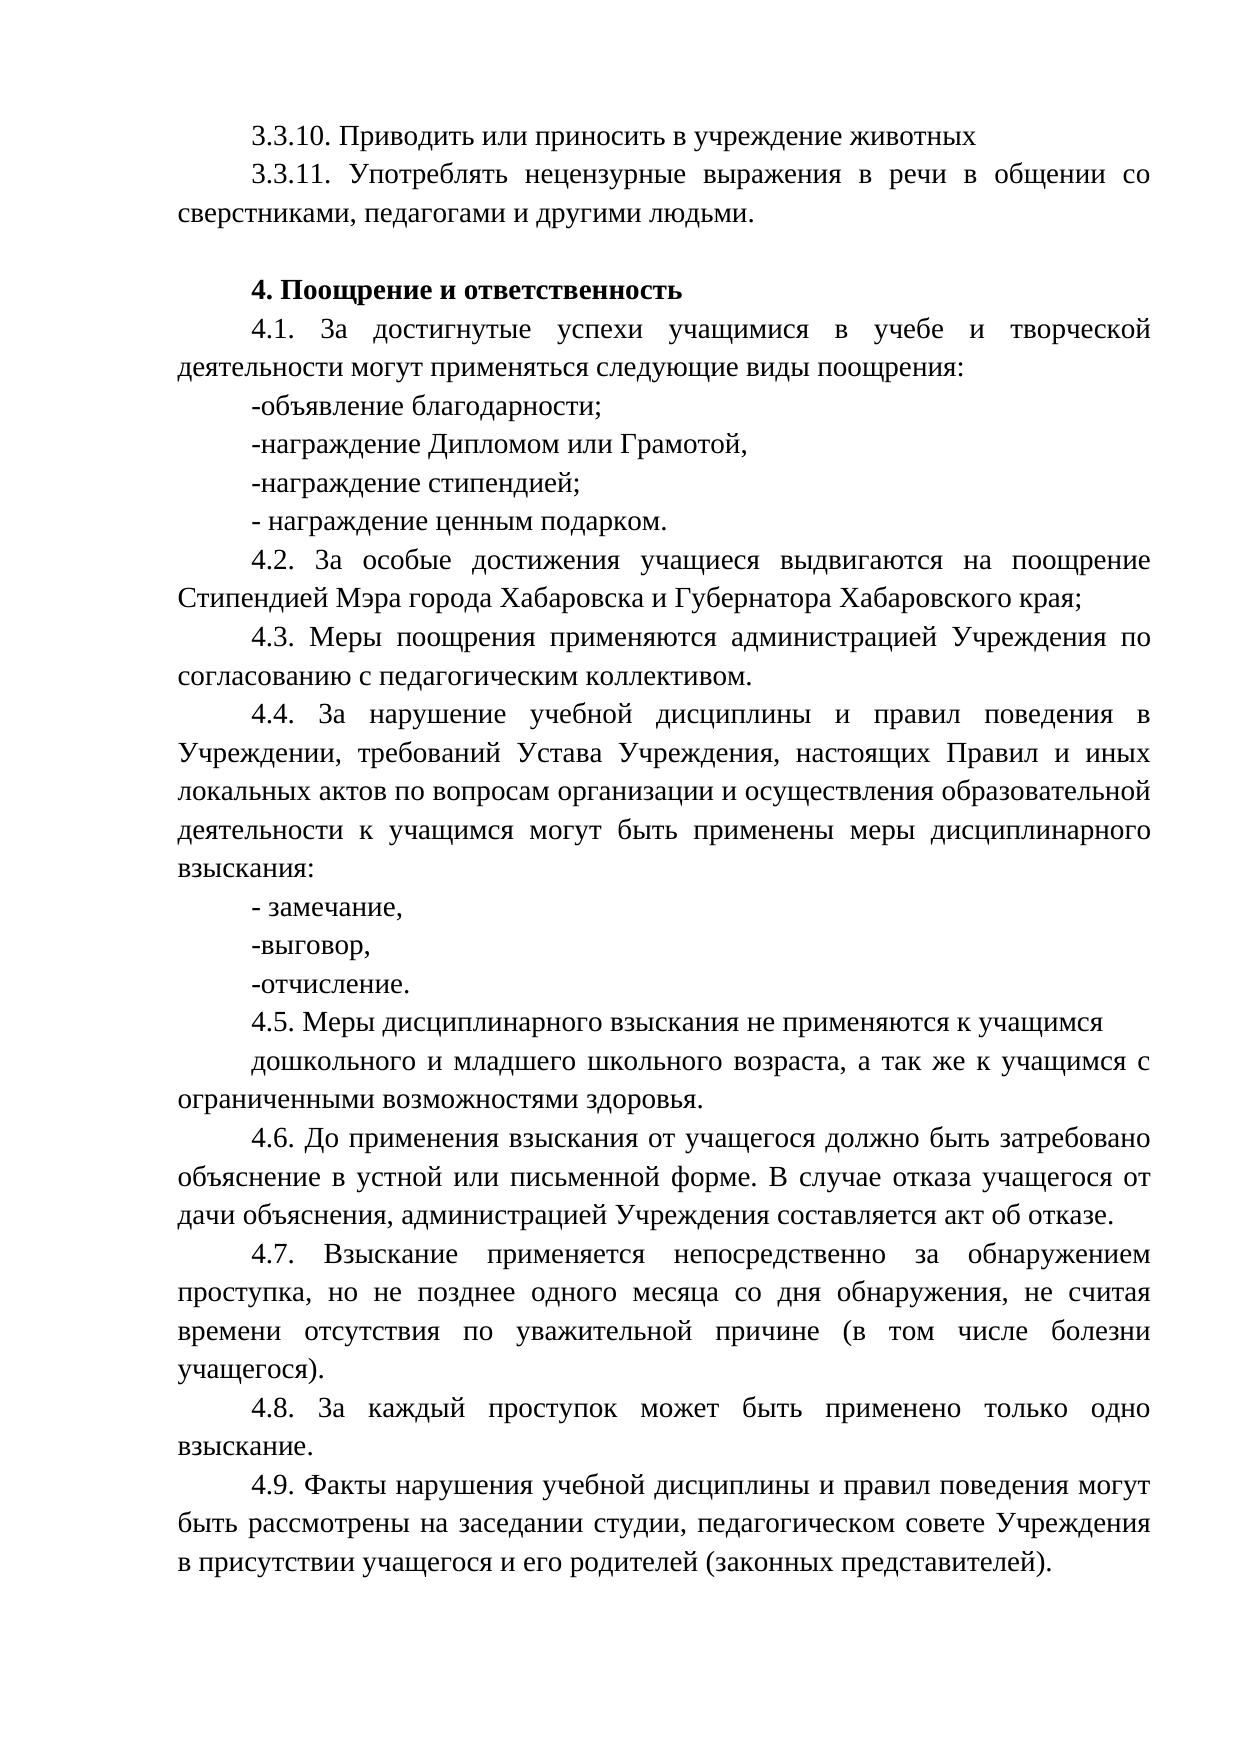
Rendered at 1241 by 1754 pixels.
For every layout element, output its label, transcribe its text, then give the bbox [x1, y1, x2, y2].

text 4. Поощрение и ответственность [177, 272, 1152, 306]
text -награждение стипендией; [177, 465, 1152, 498]
text -объявление благодарности; [177, 388, 1152, 421]
text 3.3.10. Приводить или приносить в учреждение животных [177, 118, 1152, 152]
text 4.5. Меры дисциплинарного взыскания не применяются к учащимся [177, 1004, 1152, 1038]
text дошкольного и младшего школьного возраста, а так же к учащимся с ограниченными возможностями здоровья. [177, 1043, 1152, 1115]
text - награждение ценным подарком. [177, 503, 1152, 537]
text 4.7. Взыскание применяется непосредственно за обнаружением проступка, но не позднее одного месяца со дня обнаружения, не считая времени отсутствия по уважительной причине (в том числе болезни учащегося). [177, 1236, 1152, 1385]
text 4.2. 3а особые достижения учащиеся выдвигаются на поощрение Стипендией Мэра города Хабаровска и Губернатора Хабаровского края; [177, 542, 1152, 614]
text -отчисление. [177, 966, 1152, 999]
text 4.6. До применения взыскания от учащегося должно быть затребовано объяснение в устной или письменной форме. В случае отказа учащегося от дачи объяснения, администрацией Учреждения составляется акт об отказе. [177, 1120, 1152, 1231]
text 4.3. Меры поощрения применяются администрацией Учреждения по согласованию с педагогическим коллективом. [177, 619, 1152, 691]
text 4.4. 3а нарушение учебной дисциплины и правил поведения в Учреждении, требований Устава Учреждения, настоящих Правил и иных локальных актов по вопросам организации и осуществления образовательной деятельности к учащимся могут быть применены меры дисциплинарного взыскания: [177, 696, 1152, 884]
text 4.1. 3а достигнутые успехи учащимися в учебе и творческой деятельности могут применяться следующие виды поощрения: [177, 311, 1152, 383]
text 3.3.11. Употреблять нецензурные выражения в речи в общении со сверстниками, педагогами и другими людьми. [177, 157, 1152, 229]
text 4.9. Факты нарушения учебной дисциплины и правил поведения могут быть рассмотрены на заседании студии, педагогическом совете Учреждения в присутствии учащегося и его родителей (законных представителей). [177, 1467, 1152, 1578]
text 4.8. 3а каждый проступок может быть применено только одно взыскание. [177, 1390, 1152, 1462]
text -выговор, [177, 927, 1152, 961]
text - замечание, [177, 889, 1152, 922]
text -награждение Дипломом или Грамотой, [177, 426, 1152, 460]
